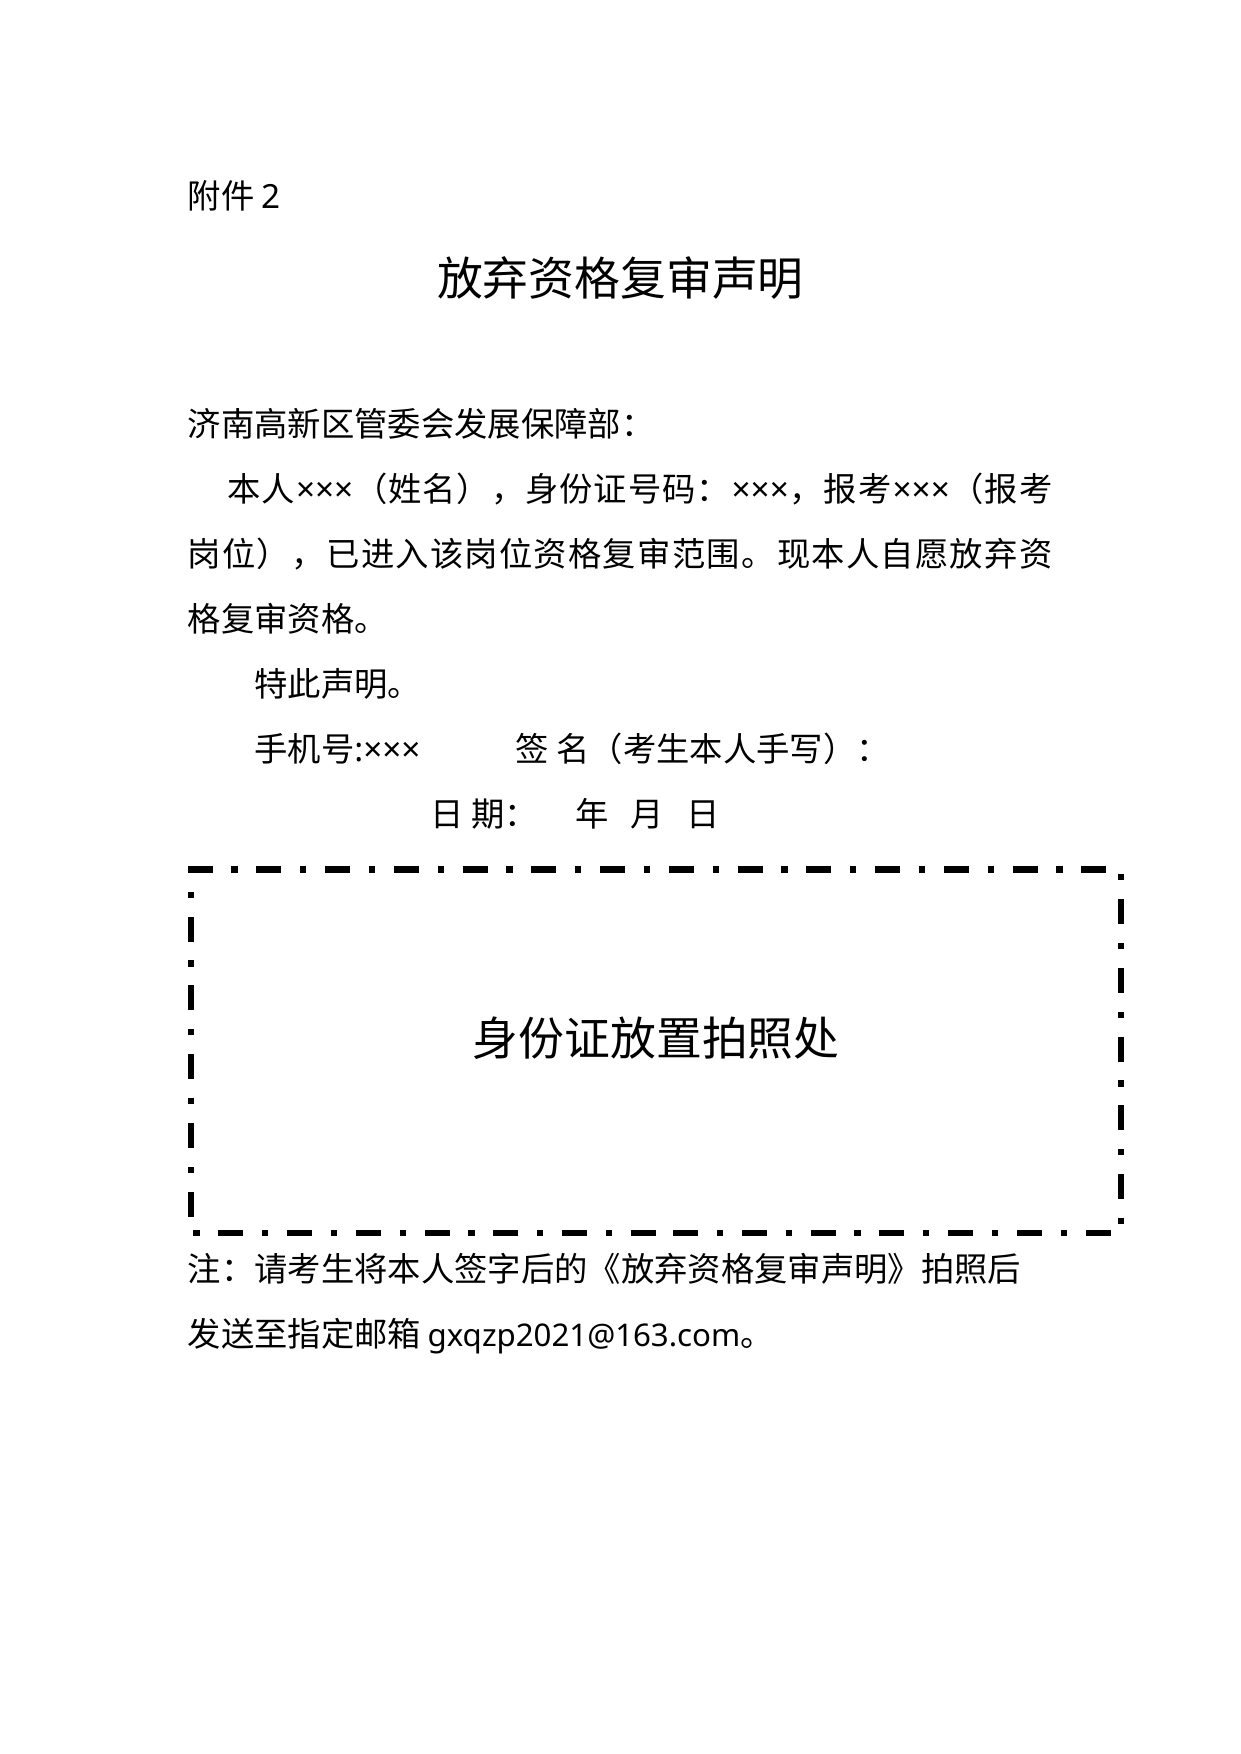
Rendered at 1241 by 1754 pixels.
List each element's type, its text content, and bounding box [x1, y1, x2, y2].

text 济南高新区管委会发展保障部： [187, 389, 1053, 454]
text 本人×××（姓名），身份证号码：×××，报考×××（报考岗位），已进入该岗位资格复审范围。现本人自愿放弃资格复审资格。 [187, 454, 1053, 649]
text 特此声明。 [187, 649, 1053, 714]
text 附件2 [187, 162, 1053, 227]
text 日 期： 年 月 日 [187, 779, 1053, 844]
text 手机号:××× 签 名（考生本人手写）： [187, 714, 1053, 779]
text 注：请考生将本人签字后的《放弃资格复审声明》拍照后发送至指定邮箱gxqzp2021@163.com。 [187, 1234, 1053, 1364]
text 放弃资格复审声明 [187, 227, 1053, 324]
